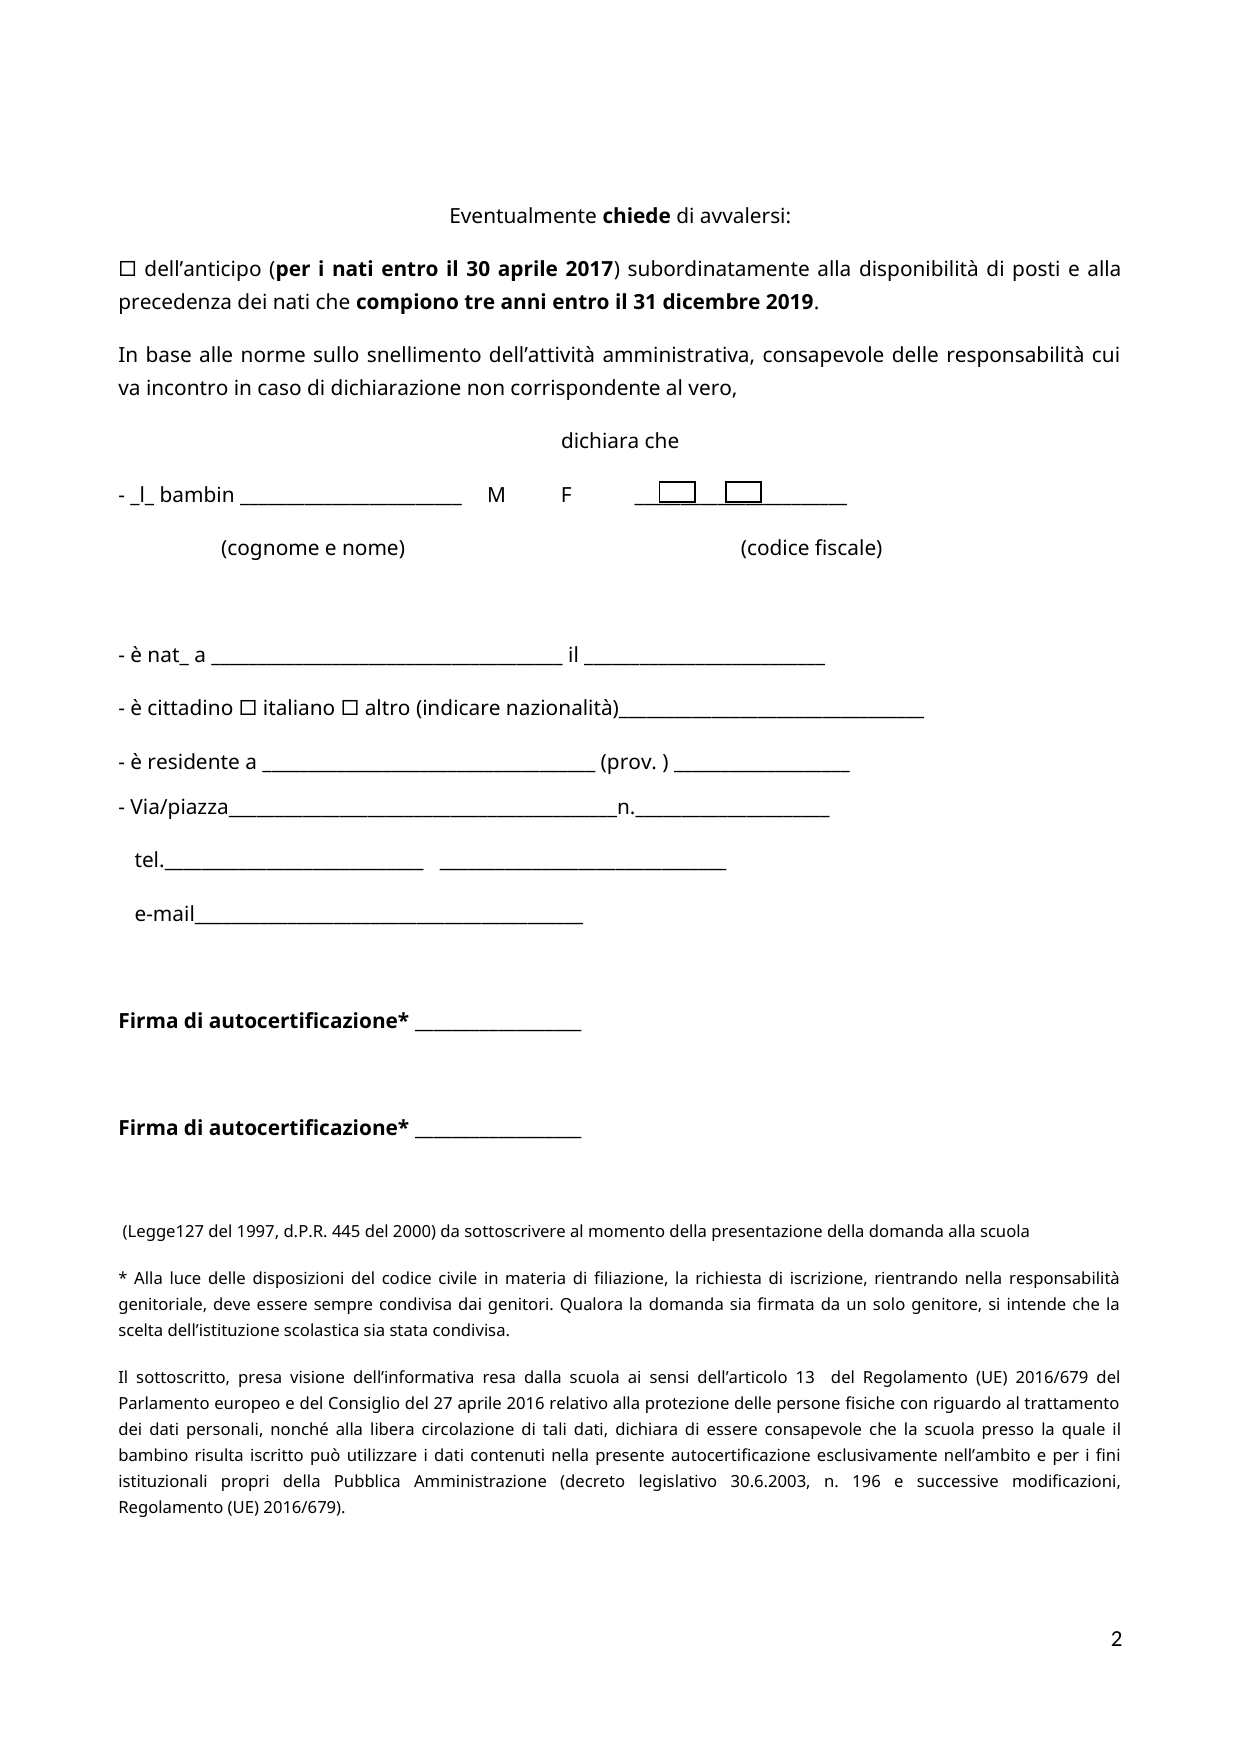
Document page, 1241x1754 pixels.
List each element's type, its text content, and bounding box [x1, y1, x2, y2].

text - è residente a ____________________________________ (prov. ) ___________________ [118, 747, 1122, 775]
text tel.____________________________ _______________________________ [118, 845, 1122, 874]
text Firma di autocertificazione* __________________ [118, 1113, 1122, 1141]
text dichiara che [118, 427, 1122, 455]
text * Alla luce delle disposizioni del codice civile in materia di filiazione, la richiesta di iscrizione, rientrando nella responsabilità genitoriale, deve essere sempre condivisa dai genitori. Qualora la domanda sia firmata da un solo genitore, si intende che la scelta dell’istituzione scolastica sia stata condivisa. [118, 1266, 1122, 1341]
text dell’anticipo (per i nati entro il 30 aprile 2017) subordinatamente alla disponibilità di posti e alla precedenza dei nati che compiono tre anni entro il 31 dicembre 2019. [118, 254, 1122, 316]
text e-mail__________________________________________ [118, 899, 1122, 927]
text Firma di autocertificazione* __________________ [118, 1006, 1122, 1034]
text - Via/piazza__________________________________________n._____________________ [118, 792, 1122, 820]
text In base alle norme sullo snellimento dell’attività amministrativa, consapevole delle responsabilità cui va incontro in caso di dichiarazione non corrispondente al vero, [118, 341, 1122, 402]
text - è cittadino italiano altro (indicare nazionalità)_________________________________ [118, 693, 1122, 722]
text Eventualmente chiede di avvalersi: [118, 201, 1122, 229]
text - _l_ bambin ________________________ M F _______________________ [118, 480, 1122, 508]
text Il sottoscritto, presa visione dell’informativa resa dalla scuola ai sensi dell’articolo 13 del Regolamento (UE) 2016/679 del Parlamento europeo e del Consiglio del 27 aprile 2016 relativo alla protezione delle persone fisiche con riguardo al trattamento dei dati personali, nonché alla libera circolazione di tali dati, dichiara di essere consapevole che la scuola presso la quale il bambino risulta iscritto può utilizzare i dati contenuti nella presente autocertificazione esclusivamente nell’ambito e per i fini istituzionali propri della Pubblica Amministrazione (decreto legislativo 30.6.2003, n. 196 e successive modificazioni, Regolamento (UE) 2016/679). [118, 1365, 1122, 1518]
text - è nat_ a ______________________________________ il __________________________ [118, 640, 1122, 668]
text (Legge127 del 1997, d.P.R. 445 del 2000) da sottoscrivere al momento della presentazione della domanda alla scuola [118, 1219, 1122, 1242]
text (cognome e nome) (codice fiscale) [118, 533, 1122, 562]
